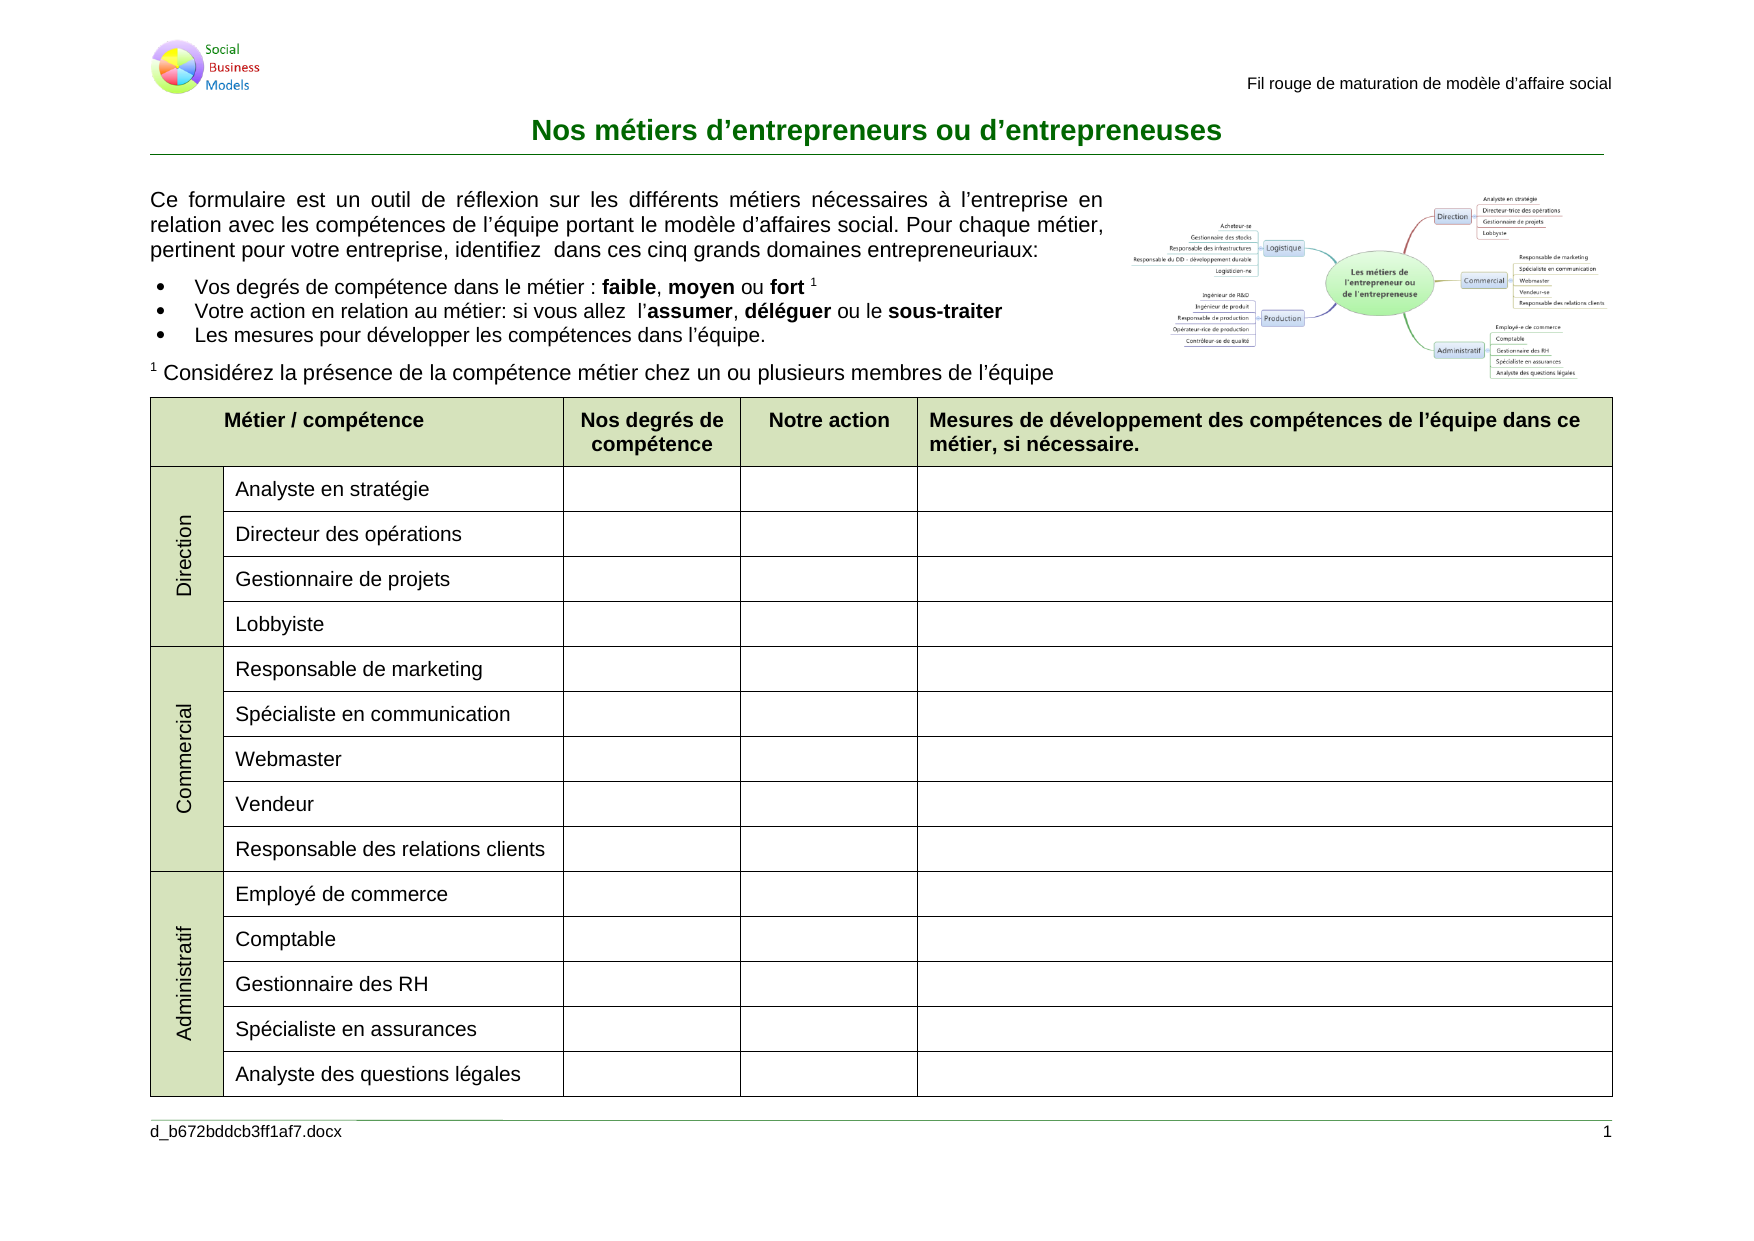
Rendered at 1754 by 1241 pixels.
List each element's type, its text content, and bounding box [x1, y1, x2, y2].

table_cell [741, 962, 917, 1006]
table_cell [741, 1052, 917, 1096]
table_cell Direction [151, 467, 223, 646]
table_cell [741, 827, 917, 871]
table_cell [564, 557, 740, 601]
table_cell [564, 962, 740, 1006]
table_cell Lobbyiste [224, 602, 563, 646]
table_header Notre action [741, 398, 917, 466]
table_cell [741, 512, 917, 556]
table_cell Webmaster [224, 737, 563, 781]
table_cell [564, 467, 740, 511]
table_cell [741, 467, 917, 511]
table_cell [564, 737, 740, 781]
table_cell [564, 827, 740, 871]
text Votre action en relation au métier: si vous allez l’assumer, déléguer ou le sous-traiter [157, 299, 1124, 323]
table_cell [741, 1007, 917, 1051]
table_cell [741, 602, 917, 646]
table_cell Directeur des opérations [224, 512, 563, 556]
table_cell Responsable de marketing [224, 647, 563, 691]
table_cell Responsable des relations clients [224, 827, 563, 871]
table_cell [741, 782, 917, 826]
picture [1124, 187, 1614, 385]
table_cell Commercial [151, 647, 223, 871]
table_cell Gestionnaire des RH [224, 962, 563, 1006]
table_cell [741, 917, 917, 961]
table_cell [918, 467, 1612, 511]
table_cell Comptable [224, 917, 563, 961]
table_header Mesures de développement des compétences de l’équipe dans ce métier, si nécessaire. [918, 398, 1612, 466]
table_cell [564, 602, 740, 646]
table_cell Analyste des questions légales [224, 1052, 563, 1096]
table_header Nos degrés de compétence [564, 398, 740, 466]
table_cell [918, 1007, 1612, 1051]
table_cell [918, 917, 1612, 961]
text Les mesures pour développer les compétences dans l’équipe. [157, 323, 1124, 347]
table_cell Administratif [151, 872, 223, 1096]
table_cell [741, 692, 917, 736]
table_cell [741, 557, 917, 601]
table_cell [918, 692, 1612, 736]
text 1 Considérez la présence de la compétence métier chez un ou plusieurs membres de l’équipe [150, 359, 1124, 385]
table_cell [564, 782, 740, 826]
table_cell [564, 872, 740, 916]
table_cell Vendeur [224, 782, 563, 826]
table_cell [918, 782, 1612, 826]
table_cell [741, 647, 917, 691]
table_cell [564, 917, 740, 961]
table_cell [918, 557, 1612, 601]
table_cell Employé de commerce [224, 872, 563, 916]
table_cell [918, 962, 1612, 1006]
table_header Métier / compétence [151, 398, 563, 466]
table_cell [918, 827, 1612, 871]
table_cell [918, 512, 1612, 556]
table_cell [918, 602, 1612, 646]
table_cell [741, 737, 917, 781]
table_cell [564, 1007, 740, 1051]
table_cell [564, 512, 740, 556]
table_cell Spécialiste en communication [224, 692, 563, 736]
table_cell [918, 1052, 1612, 1096]
table_cell Gestionnaire de projets [224, 557, 563, 601]
table_cell Spécialiste en assurances [224, 1007, 563, 1051]
table_cell [564, 1052, 740, 1096]
table_cell Analyste en stratégie [224, 467, 563, 511]
table_cell [564, 647, 740, 691]
table_cell [918, 872, 1612, 916]
table_cell [564, 692, 740, 736]
picture [150, 35, 276, 102]
title Nos métiers d’entrepreneurs ou d’entrepreneuses [150, 112, 1604, 154]
table_cell [918, 647, 1612, 691]
text Vos degrés de compétence dans le métier : faible, moyen ou fort 1 [157, 275, 1124, 299]
text Ce formulaire est un outil de réflexion sur les différents métiers nécessaires à l’entreprise en relation avec les compétences de l’équipe portant le modèle d’affaires social. Pour chaque métier, pertinent pour votre entreprise, identifiez dans ces cinq grands domaines entrepreneuriaux: [150, 187, 1124, 262]
table_cell [918, 737, 1612, 781]
table_cell [741, 872, 917, 916]
